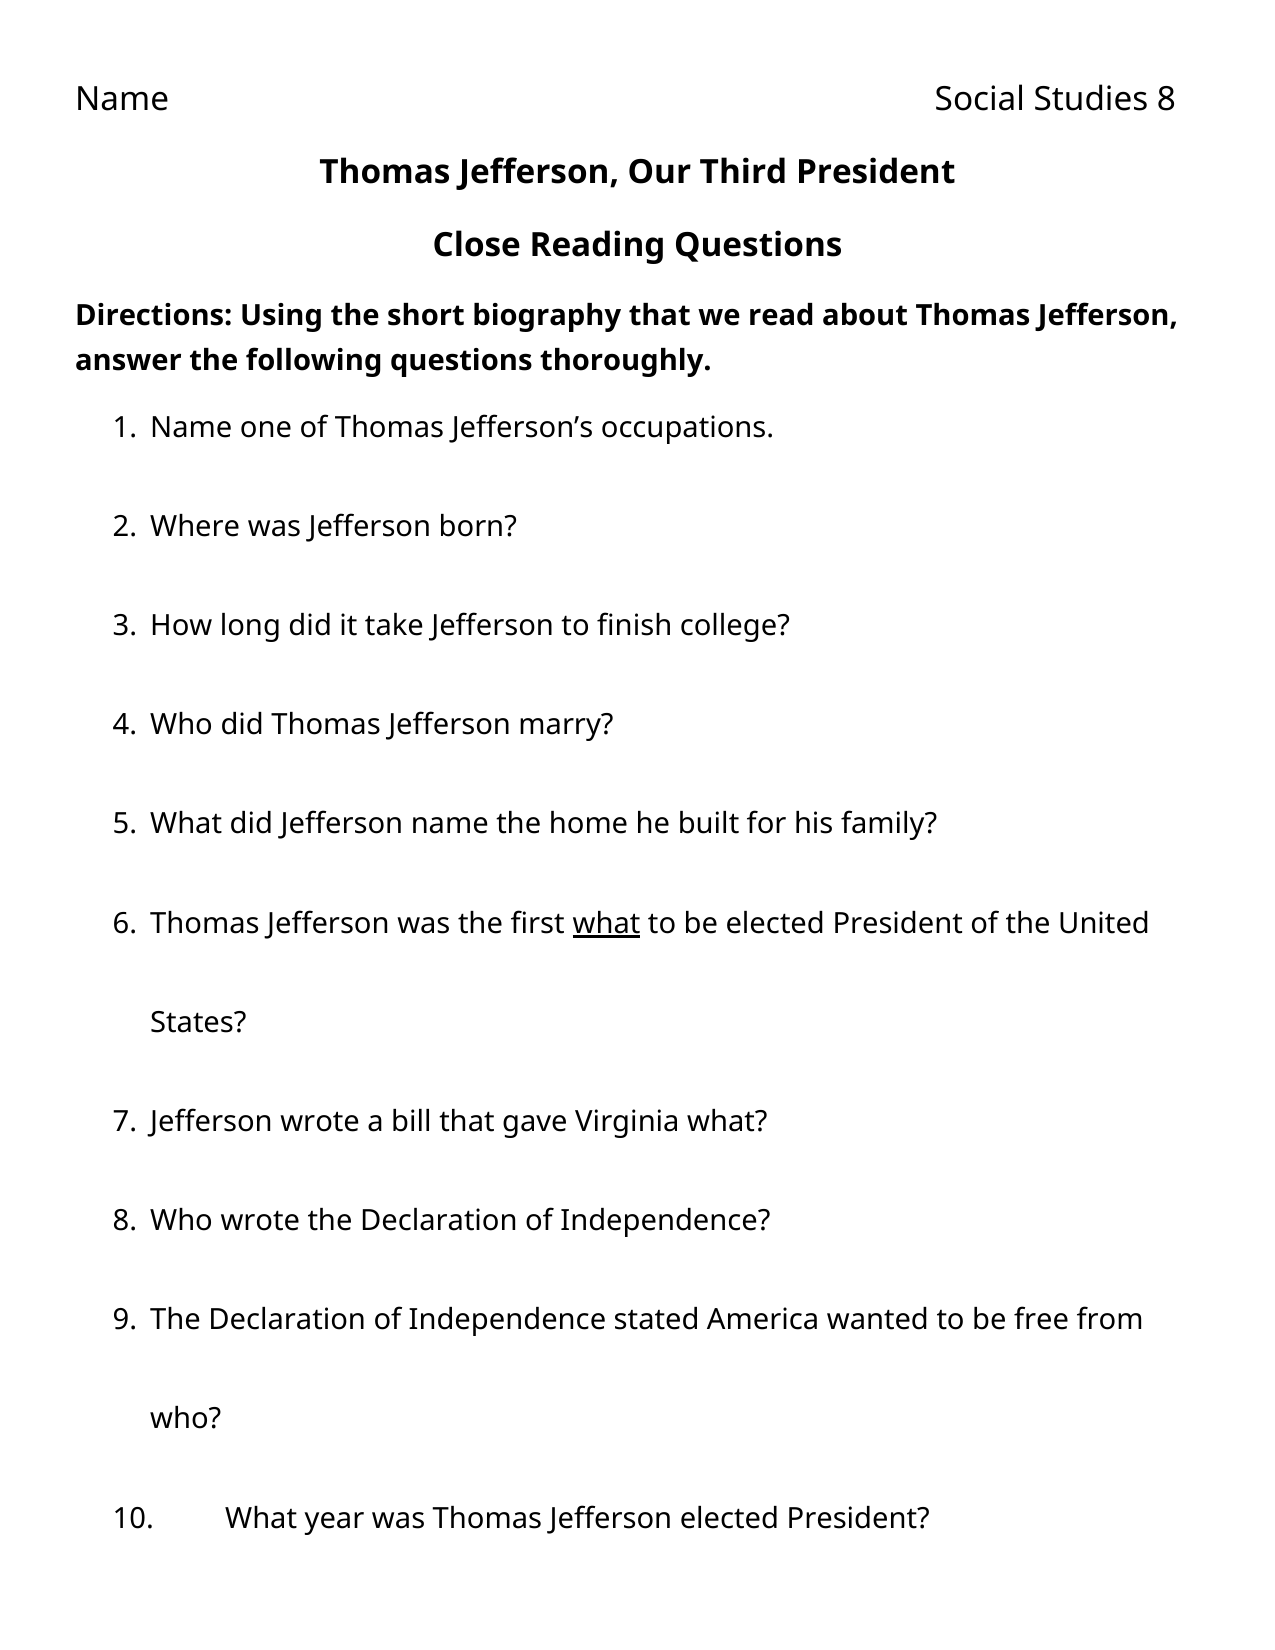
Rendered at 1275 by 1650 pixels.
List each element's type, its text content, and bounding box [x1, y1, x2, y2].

text Thomas Jefferson, Our Third President [75, 148, 1200, 193]
list What year was Thomas Jefferson elected President? [112, 1497, 1200, 1537]
list What did Jefferson name the home he built for his family? [112, 803, 1200, 842]
text Name Social Studies 8 [75, 75, 1200, 120]
list The Declaration of Independence stated America wanted to be free from who? [112, 1299, 1200, 1437]
list Who wrote the Declaration of Independence? [112, 1199, 1200, 1239]
list Thomas Jefferson was the first what to be elected President of the United States? [112, 902, 1200, 1041]
list Who did Thomas Jefferson marry? [112, 704, 1200, 743]
list Name one of Thomas Jefferson’s occupations. [112, 406, 1200, 446]
text Close Reading Questions [75, 221, 1200, 266]
text Directions: Using the short biography that we read about Thomas Jefferson, answer the following questions thoroughly. [75, 294, 1200, 379]
list How long did it take Jefferson to finish college? [112, 604, 1200, 644]
list Jefferson wrote a bill that gave Virginia what? [112, 1100, 1200, 1140]
list Where was Jefferson born? [112, 505, 1200, 545]
